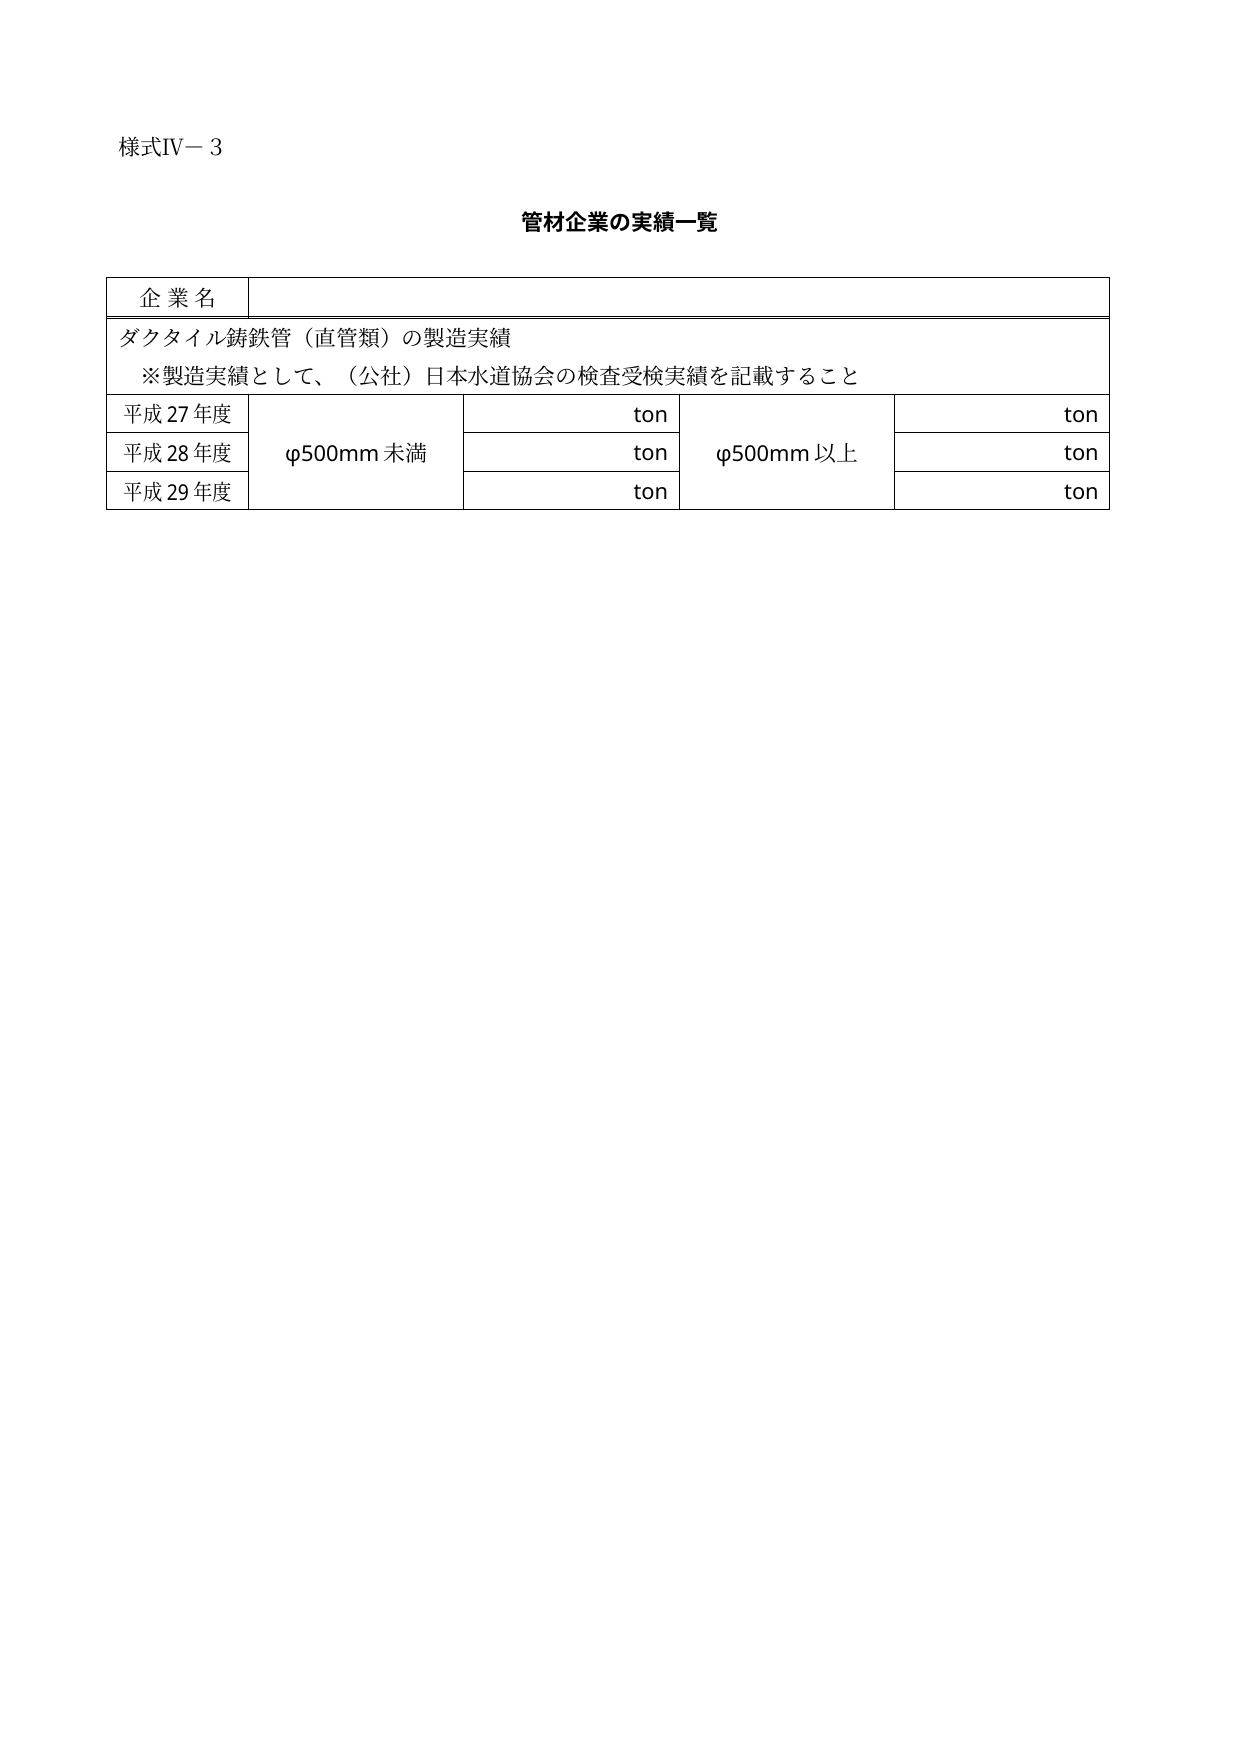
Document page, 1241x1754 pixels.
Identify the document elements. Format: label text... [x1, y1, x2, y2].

table_cell ダクタイル鋳鉄管（直管類）の製造実績 ※製造実績として、（公社）日本水道協会の検査受検実績を記載すること [107, 319, 1109, 394]
table_cell φ500mm未満 [249, 395, 463, 509]
table_cell ton [895, 433, 1109, 471]
table_header 企 業 名 [107, 278, 248, 316]
table_cell 平成29年度 [107, 472, 248, 509]
table_cell ton [464, 395, 679, 432]
table_cell 平成27年度 [107, 395, 248, 432]
table_header [249, 278, 1109, 316]
table_cell 平成28年度 [107, 433, 248, 471]
table_cell ton [464, 433, 679, 471]
table_cell ton [895, 395, 1109, 432]
table_cell ton [895, 472, 1109, 509]
table_cell φ500mm以上 [680, 395, 894, 509]
text 管材企業の実績一覧 [118, 202, 1122, 239]
subtitle 様式Ⅳ－３ [118, 127, 1122, 164]
table_cell ton [464, 472, 679, 509]
